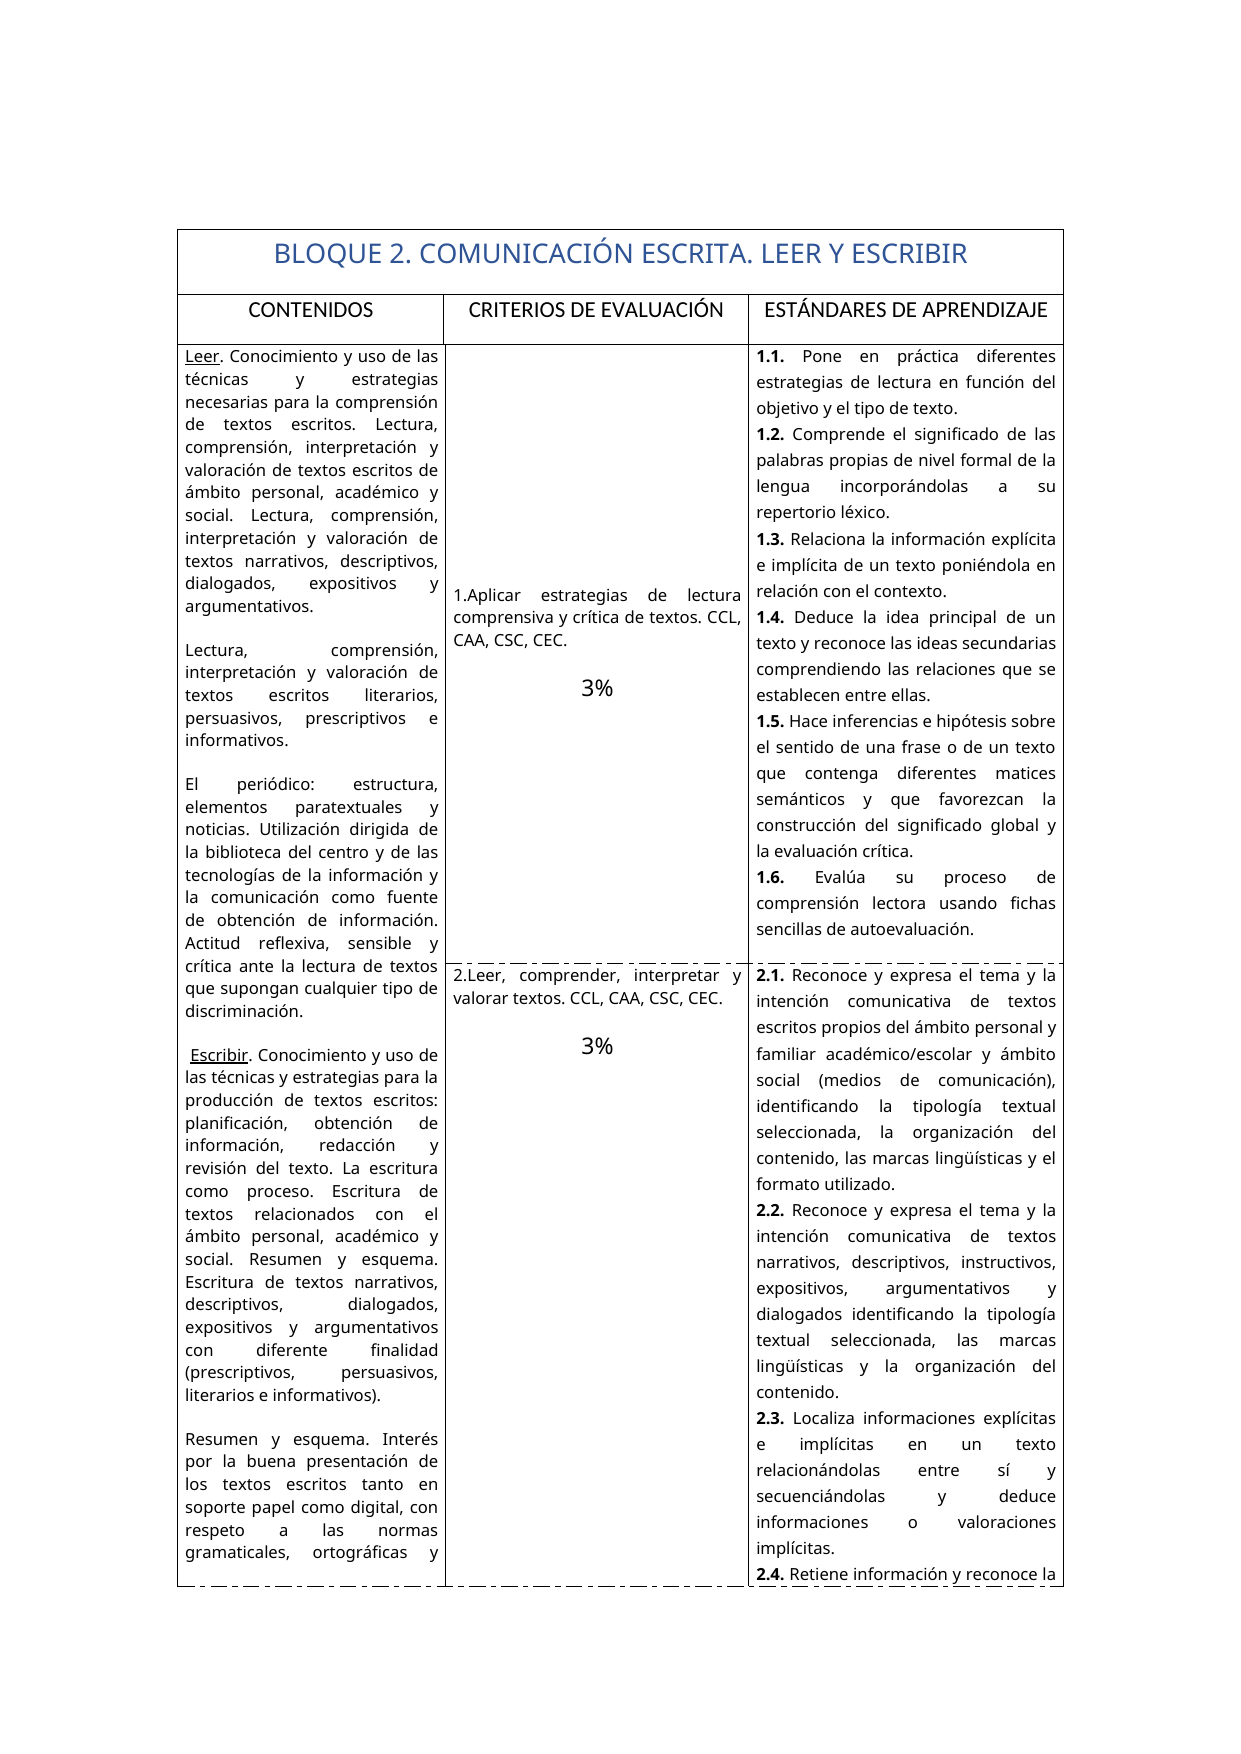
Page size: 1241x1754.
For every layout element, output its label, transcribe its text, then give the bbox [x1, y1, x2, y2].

table_cell ESTÁNDARES DE APRENDIZAJE [749, 295, 1063, 344]
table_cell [749, 963, 1063, 1586]
table_cell Leer. Conocimiento y uso de las técnicas y estrategias necesarias para la comprensión de textos escritos. Lectura, comprensión, interpretación y valoración de textos escritos de ámbito personal, académico y social. Lectura, comprensión, interpretación y valoración de textos narrativos, descriptivos, dialogados, expositivos y argumentativos. Lectura, comprensión, interpretación y valoración de textos escritos literarios, persuasivos, prescriptivos e informativos. El periódico: estructura, elementos paratextuales y noticias. Utilización dirigida de la biblioteca del centro y de las tecnologías de la información y la comunicación como fuente de obtención de información. Actitud reflexiva, sensible y crítica ante la lectura de textos que supongan cualquier tipo de discriminación. Escribir. Conocimiento y uso de las técnicas y estrategias para la producción de textos escritos: planificación, obtención de información, redacción y revisión del texto. La escritura como proceso. Escritura de textos relacionados con el ámbito personal, académico y social. Resumen y esquema. Escritura de textos narrativos, descriptivos, dialogados, expositivos y argumentativos con diferente finalidad (prescriptivos, persuasivos, literarios e informativos). Resumen y esquema. Interés por la buena presentación de los textos escritos tanto en soporte papel como digital, con respeto a las normas gramaticales, ortográficas y tipográficas. Interés creciente por la composición escrita como fuente de información y aprendizaje, como forma de comunicar emociones, sentimientos, ideas y opiniones evitando un uso sexista y discriminatorio del lenguaje. [178, 345, 445, 1586]
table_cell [446, 963, 748, 1586]
table_header BLOQUE 2. COMUNICACIÓN ESCRITA. LEER Y ESCRIBIR [178, 230, 1063, 294]
table_cell 1.1. Pone en práctica diferentes estrategias de lectura en función del objetivo y el tipo de texto. 1.2. Comprende el significado de las palabras propias de nivel formal de la lengua incorporándolas a su repertorio léxico. 1.3. Relaciona la información explícita e implícita de un texto poniéndola en relación con el contexto. 1.4. Deduce la idea principal de un texto y reconoce las ideas secundarias comprendiendo las relaciones que se establecen entre ellas. 1.5. Hace inferencias e hipótesis sobre el sentido de una frase o de un texto que contenga diferentes matices semánticos y que favorezcan la construcción del significado global y la evaluación crítica. 1.6. Evalúa su proceso de comprensión lectora usando fichas sencillas de autoevaluación. [749, 345, 1063, 963]
table_cell CRITERIOS DE EVALUACIÓN [444, 295, 748, 344]
table_cell 1.Aplicar estrategias de lectura comprensiva y crítica de textos. CCL, CAA, CSC, CEC. 3% [446, 345, 748, 963]
table_cell CONTENIDOS [178, 295, 443, 344]
